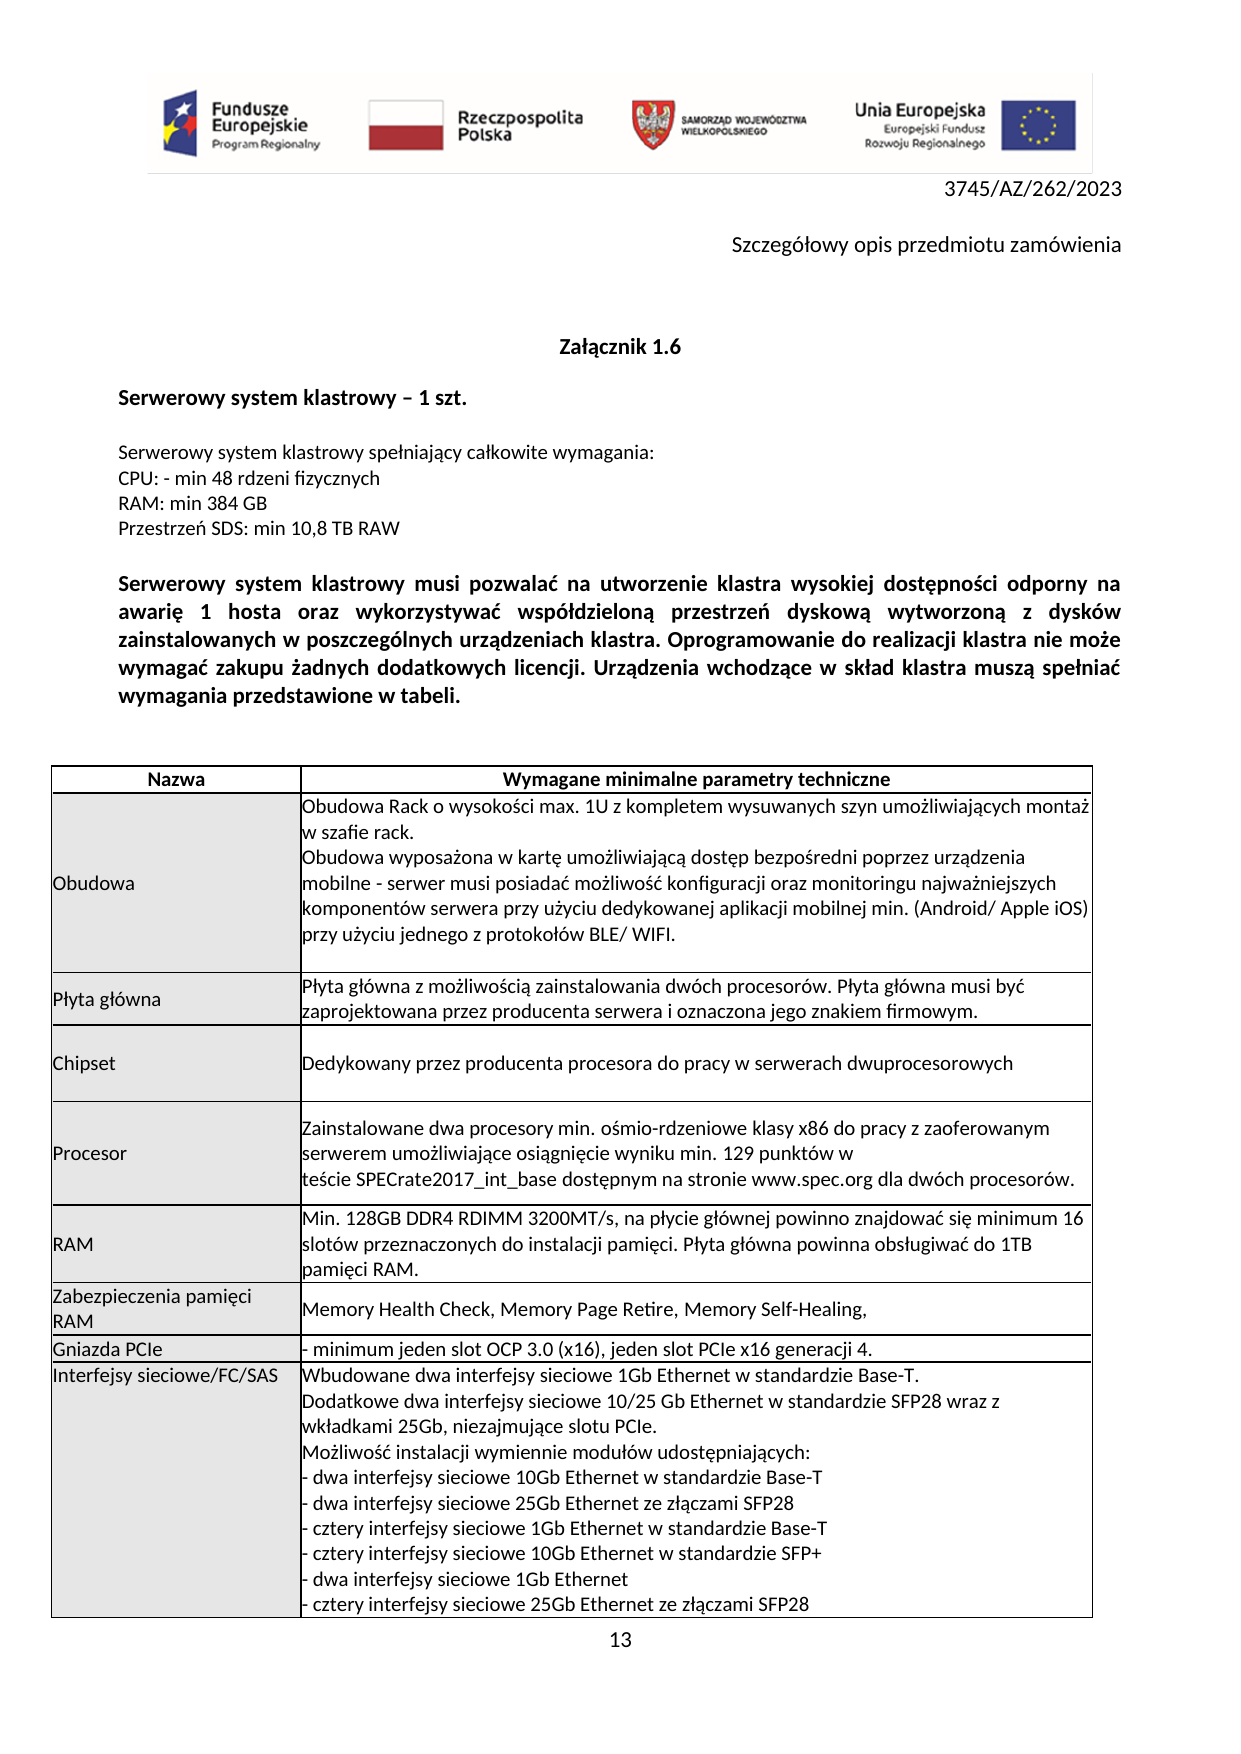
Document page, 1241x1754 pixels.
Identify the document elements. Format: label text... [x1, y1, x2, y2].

table_cell Płyta główna [52, 973, 300, 1024]
table_cell Gniazda PCIe [52, 1335, 300, 1361]
table_cell Chipset [52, 1025, 300, 1101]
table_cell Dedykowany przez producenta procesora do pracy w serwerach dwuprocesorowych [302, 1024, 1092, 1101]
text RAM: min 384 GB [118, 490, 1122, 516]
table_cell - minimum jeden slot OCP 3.0 (x16), jeden slot PCIe x16 generacji 4. [302, 1334, 1092, 1361]
text Załącznik 1.6 [118, 332, 1122, 360]
picture [147, 73, 1093, 174]
table_cell Procesor [52, 1102, 300, 1204]
table_cell Obudowa Rack o wysokości max. 1U z kompletem wysuwanych szyn umożliwiających montaż w szafie rack. Obudowa wyposażona w kartę umożliwiającą dostęp bezpośredni poprzez urządzenia mobilne - serwer musi posiadać możliwość konfiguracji oraz monitoringu najważniejszych komponentów serwera przy użyciu dedykowanej aplikacji mobilnej min. (Android/ Apple iOS) przy użyciu jednego z protokołów BLE/ WIFI. [302, 792, 1092, 972]
table_cell Memory Health Check, Memory Page Retire, Memory Self-Healing, [302, 1282, 1092, 1334]
text Serwerowy system klastrowy spełniający całkowite wymagania: [118, 439, 1122, 465]
table_cell Min. 128GB DDR4 RDIMM 3200MT/s, na płycie głównej powinno znajdować się minimum 16 slotów przeznaczonych do instalacji pamięci. Płyta główna powinna obsługiwać do 1TB pamięci RAM. [302, 1204, 1092, 1282]
text Przestrzeń SDS: min 10,8 TB RAW [118, 516, 1122, 541]
table_cell Zainstalowane dwa procesory min. ośmio-rdzeniowe klasy x86 do pracy z zaoferowanym serwerem umożliwiające osiągnięcie wyniku min. 129 punktów w teście SPECrate2017_int_base dostępnym na stronie www.spec.org dla dwóch procesorów. [302, 1101, 1092, 1204]
table_cell Interfejsy sieciowe/FC/SAS [52, 1362, 300, 1617]
table_header Nazwa [52, 767, 300, 792]
text Serwerowy system klastrowy musi pozwalać na utworzenie klastra wysokiej dostępności odporny na awarię 1 hosta oraz wykorzystywać współdzieloną przestrzeń dyskową wytworzoną z dysków zainstalowanych w poszczególnych urządzeniach klastra. Oprogramowanie do realizacji klastra nie może wymagać zakupu żadnych dodatkowych licencji. Urządzenia wchodzące w skład klastra muszą spełniać wymagania przedstawione w tabeli. [118, 569, 1122, 709]
table_cell Obudowa [52, 793, 300, 972]
text CPU: - min 48 rdzeni fizycznych [118, 465, 1122, 490]
table_cell RAM [52, 1205, 300, 1282]
text Serwerowy system klastrowy – 1 szt. [118, 383, 1122, 411]
table_cell Zabezpieczenia pamięci RAM [52, 1283, 300, 1334]
table_cell Płyta główna z możliwością zainstalowania dwóch procesorów. Płyta główna musi być zaprojektowana przez producenta serwera i oznaczona jego znakiem firmowym. [302, 972, 1092, 1024]
table_header Wymagane minimalne parametry techniczne [302, 767, 1092, 792]
